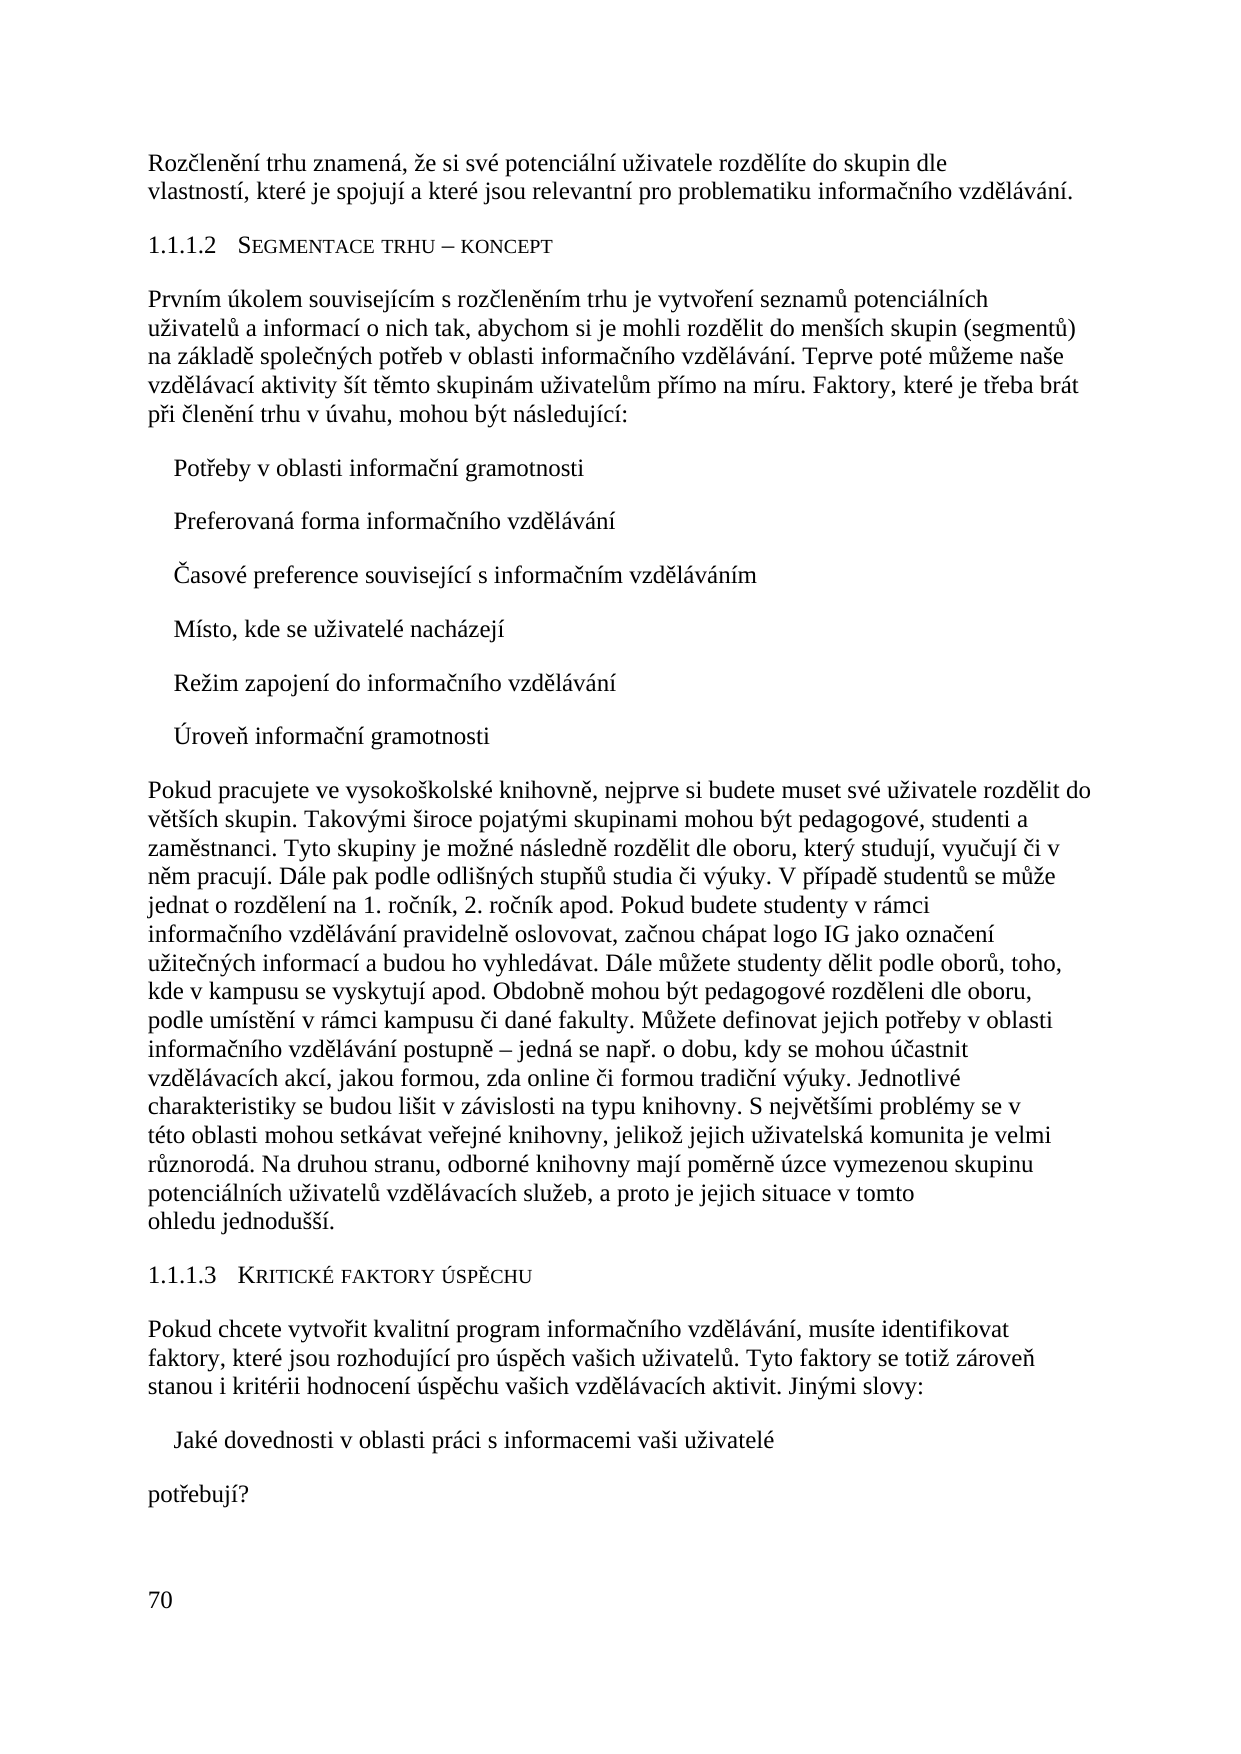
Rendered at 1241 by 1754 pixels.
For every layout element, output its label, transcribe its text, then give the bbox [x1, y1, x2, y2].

text Prvním úkolem souvisejícím s rozčleněním trhu je vytvoření seznamů potenciálních uživatelů a informací o nich tak, abychom si je mohli rozdělit do menších skupin (segmentů) na základě společných potřeb v oblasti informačního vzdělávání. Teprve poté můžeme naše vzdělávací aktivity šít těmto skupinám uživatelům přímo na míru. Faktory, které je třeba brát při členění trhu v úvahu, mohou být následující: [148, 284, 1093, 428]
text  Režim zapojení do informačního vzdělávání [148, 668, 1093, 696]
text  Časové preference související s informačním vzděláváním [148, 560, 1093, 589]
text Pokud chcete vytvořit kvalitní program informačního vzdělávání, musíte identifikovat faktory, které jsou rozhodující pro úspěch vašich uživatelů. Tyto faktory se totiž zároveň stanou i kritérii hodnocení úspěchu vašich vzdělávacích aktivit. Jinými slovy: [148, 1314, 1093, 1400]
text  Jaké dovednosti v oblasti práci s informacemi vaši uživatelé [148, 1425, 1093, 1454]
text Pokud pracujete ve vysokoškolské knihovně, nejprve si budete muset své uživatele rozdělit do větších skupin. Takovými široce pojatými skupinami mohou být pedagogové, studenti a zaměstnanci. Tyto skupiny je možné následně rozdělit dle oboru, který studují, vyučují či v něm pracují. Dále pak podle odlišných stupňů studia či výuky. V případě studentů se může jednat o rozdělení na 1. ročník, 2. ročník apod. Pokud budete studenty v rámci informačního vzdělávání pravidelně oslovovat, začnou chápat logo IG jako označení užitečných informací a budou ho vyhledávat. Dále můžete studenty dělit podle oborů, toho, kde v kampusu se vyskytují apod. Obdobně mohou být pedagogové rozděleni dle oboru, podle umístění v rámci kampusu či dané fakulty. Můžete definovat jejich potřeby v oblasti informačního vzdělávání postupně – jedná se např. o dobu, kdy se mohou účastnit vzdělávacích akcí, jakou formou, zda online či formou tradiční výuky. Jednotlivé charakteristiky se budou lišit v závislosti na typu knihovny. S největšími problémy se v této oblasti mohou setkávat veřejné knihovny, jelikož jejich uživatelská komunita je velmi různorodá. Na druhou stranu, odborné knihovny mají poměrně úzce vymezenou skupinu potenciálních uživatelů vzdělávacích služeb, a proto je jejich situace v tomto ohledu jednodušší. [148, 775, 1093, 1235]
text  Preferovaná forma informačního vzdělávání [148, 506, 1093, 535]
text  Potřeby v oblasti informační gramotnosti [148, 453, 1093, 481]
text Segmentace trhu – koncept [148, 230, 1093, 259]
text  Úroveň informační gramotnosti [148, 721, 1093, 750]
text Kritické faktory úspěchu [148, 1260, 1093, 1289]
text  Místo, kde se uživatelé nacházejí [148, 614, 1093, 643]
text potřebují? [148, 1479, 1093, 1508]
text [148, 148, 1093, 205]
